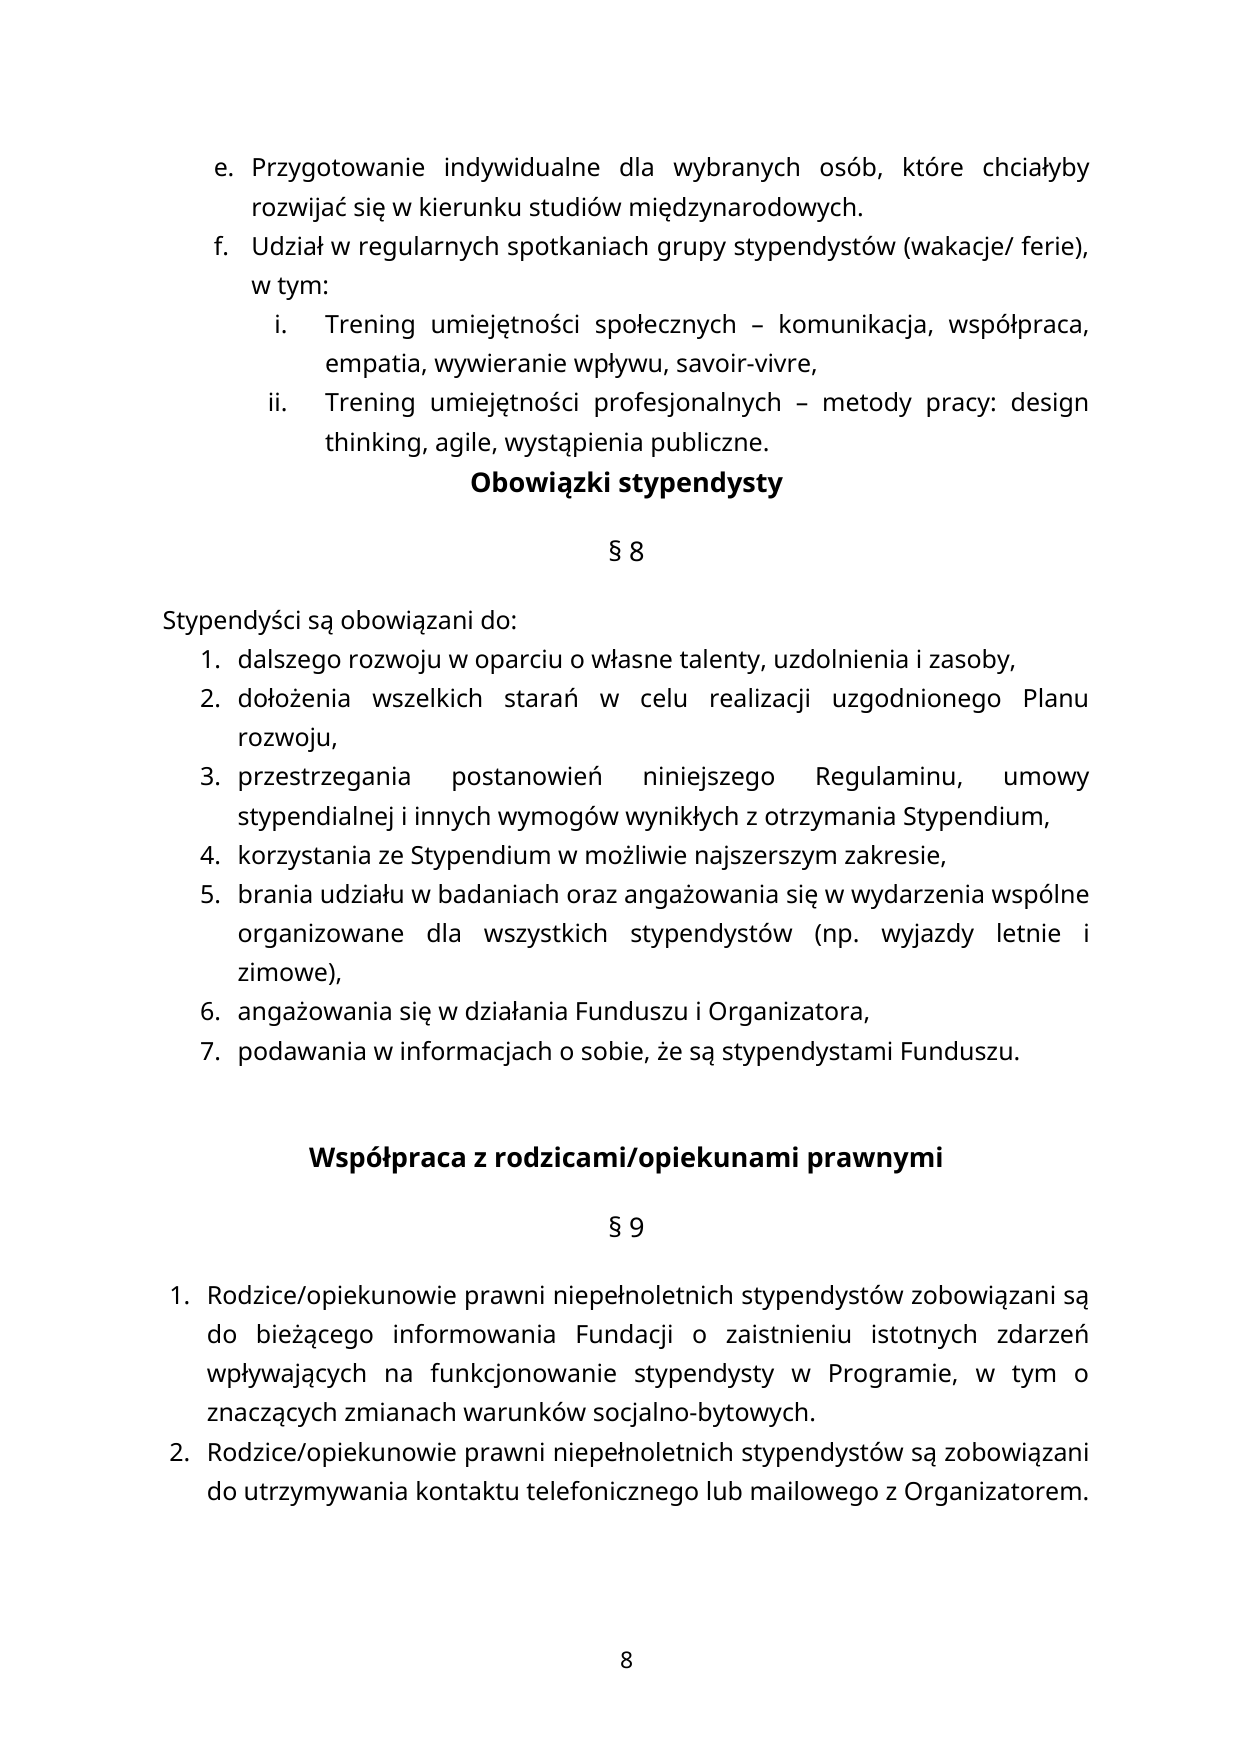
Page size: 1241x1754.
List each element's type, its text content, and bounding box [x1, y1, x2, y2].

list brania udziału w badaniach oraz angażowania się w wydarzenia wspólne organizowane dla wszystkich stypendystów (np. wyjazdy letnie i zimowe), [200, 876, 1090, 989]
list dołożenia wszelkich starań w celu realizacji uzgodnionego Planu rozwoju, [200, 681, 1090, 754]
list przestrzegania postanowień niniejszego Regulaminu, umowy stypendialnej i innych wymogów wynikłych z otrzymania Stypendium, [200, 759, 1090, 832]
list angażowania się w działania Funduszu i Organizatora, [200, 994, 1090, 1028]
list Przygotowanie indywidualne dla wybranych osób, które chciałyby rozwijać się w kierunku studiów międzynarodowych. [213, 150, 1090, 223]
list Trening umiejętności profesjonalnych – metody pracy: design thinking, agile, wystąpienia publiczne. [287, 385, 1090, 458]
text Stypendyści są obowiązani do: [162, 602, 1090, 636]
list Rodzice/opiekunowie prawni niepełnoletnich stypendystów są zobowiązani do utrzymywania kontaktu telefonicznego lub mailowego z Organizatorem. [169, 1434, 1090, 1507]
text Obowiązki stypendysty [162, 463, 1090, 500]
list Trening umiejętności społecznych – komunikacja, współpraca, empatia, wywieranie wpływu, savoir-vivre, [287, 307, 1090, 380]
list podawania w informacjach o sobie, że są stypendystami Funduszu. [200, 1033, 1090, 1067]
list Rodzice/opiekunowie prawni niepełnoletnich stypendystów zobowiązani są do bieżącego informowania Fundacji o zaistnieniu istotnych zdarzeń wpływających na funkcjonowanie stypendysty w Programie, w tym o znaczących zmianach warunków socjalno-bytowych. [169, 1277, 1090, 1429]
list dalszego rozwoju w oparciu o własne talenty, uzdolnienia i zasoby, [200, 641, 1090, 676]
text § 8 [162, 533, 1090, 570]
list Udział w regularnych spotkaniach grupy stypendystów (wakacje/ ferie), w tym: [213, 228, 1090, 302]
list korzystania ze Stypendium w możliwie najszerszym zakresie, [200, 837, 1090, 871]
text § 9 [162, 1208, 1090, 1245]
text Współpraca z rodzicami/opiekunami prawnymi [162, 1138, 1090, 1175]
